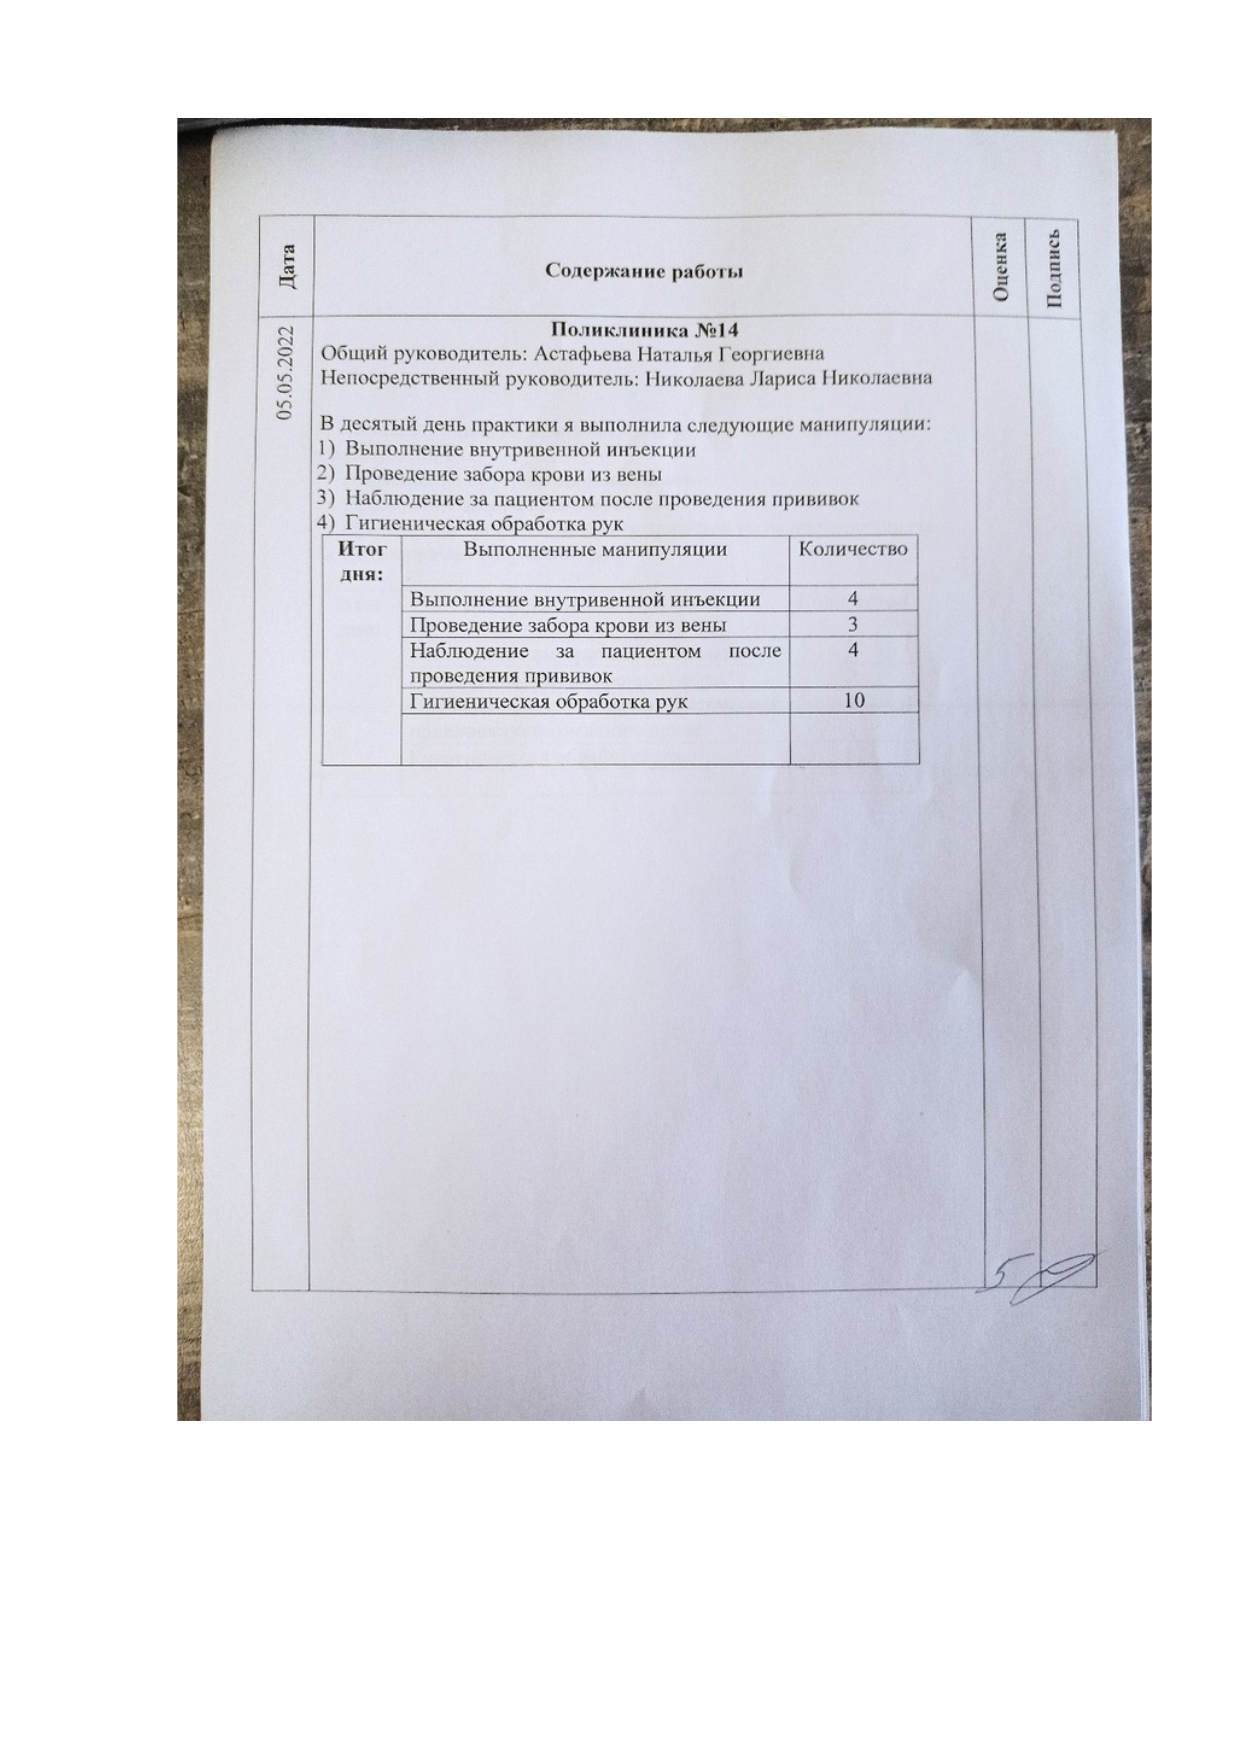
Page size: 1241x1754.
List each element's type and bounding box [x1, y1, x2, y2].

picture [177, 118, 1152, 1421]
